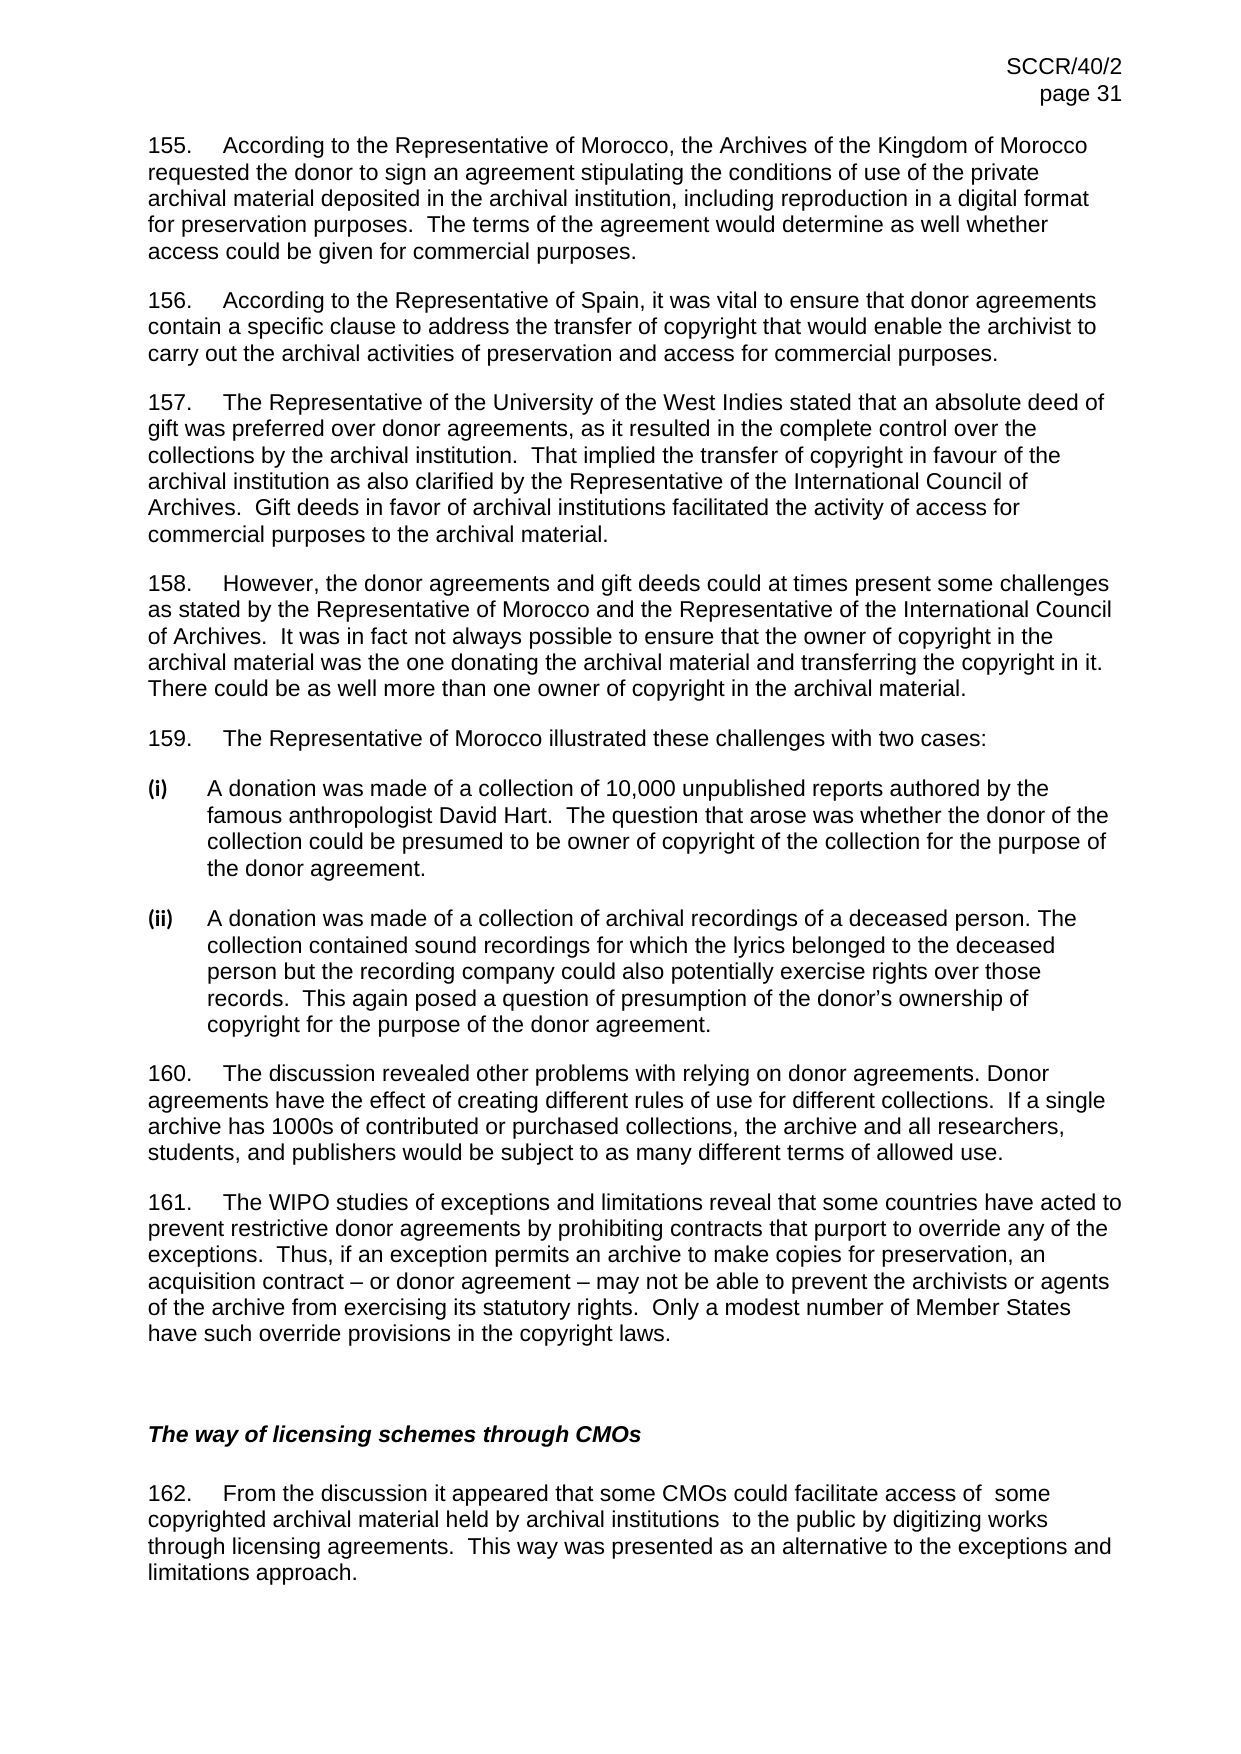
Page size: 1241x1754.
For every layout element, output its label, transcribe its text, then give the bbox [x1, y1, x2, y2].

list From the discussion it appeared that some CMOs could facilitate access of some copyrighted archival material held by archival institutions to the public by digitizing works through licensing agreements. This way was presented as an alternative to the exceptions and limitations approach. [148, 1480, 1122, 1585]
list The Representative of Morocco illustrated these challenges with two cases: [148, 724, 1122, 751]
list The Representative of the University of the West Indies stated that an absolute deed of gift was preferred over donor agreements, as it resulted in the complete control over the collections by the archival institution. That implied the transfer of copyright in favour of the archival institution as also clarified by the Representative of the International Council of Archives. Gift deeds in favor of archival institutions facilitated the activity of access for commercial purposes to the archival material. [148, 389, 1122, 547]
list The discussion revealed other problems with relying on donor agreements. Donor agreements have the effect of creating different rules of use for different collections. If a single archive has 1000s of contributed or purchased collections, the archive and all researchers, students, and publishers would be subject to as many different terms of allowed use. [148, 1060, 1122, 1166]
list The WIPO studies of exceptions and limitations reveal that some countries have acted to prevent restrictive donor agreements by prohibiting contracts that purport to override any of the exceptions. Thus, if an exception permits an archive to make copies for preservation, an acquisition contract – or donor agreement – may not be able to prevent the archivists or agents of the archive from exercising its statutory rights. Only a modest number of Member States have such override provisions in the copyright laws. [148, 1188, 1122, 1347]
list A donation was made of a collection of 10,000 unpublished reports authored by the famous anthropologist David Hart. The question that arose was whether the donor of the collection could be presumed to be owner of copyright of the collection for the purpose of the donor agreement. [148, 774, 1122, 881]
list According to the Representative of Morocco, the Archives of the Kingdom of Morocco requested the donor to sign an agreement stipulating the conditions of use of the private archival material deposited in the archival institution, including reproduction in a digital format for preservation purposes. The terms of the agreement would determine as well whether access could be given for commercial purposes. [148, 132, 1122, 264]
list However, the donor agreements and gift deeds could at times present some challenges as stated by the Representative of Morocco and the Representative of the International Council of Archives. It was in fact not always possible to ensure that the owner of copyright in the archival material was the one donating the archival material and transferring the copyright in it. There could be as well more than one owner of copyright in the archival material. [148, 570, 1122, 702]
subtitle The way of licensing schemes through CMOs [148, 1421, 1122, 1447]
list According to the Representative of Spain, it was vital to ensure that donor agreements contain a specific clause to address the transfer of copyright that would enable the archivist to carry out the archival activities of preservation and access for commercial purposes. [148, 287, 1122, 366]
list A donation was made of a collection of archival recordings of a deceased person. The collection contained sound recordings for which the lyrics belonged to the deceased person but the recording company could also potentially exercise rights over those records. This again posed a question of presumption of the donor’s ownership of copyright for the purpose of the donor agreement. [148, 904, 1122, 1037]
